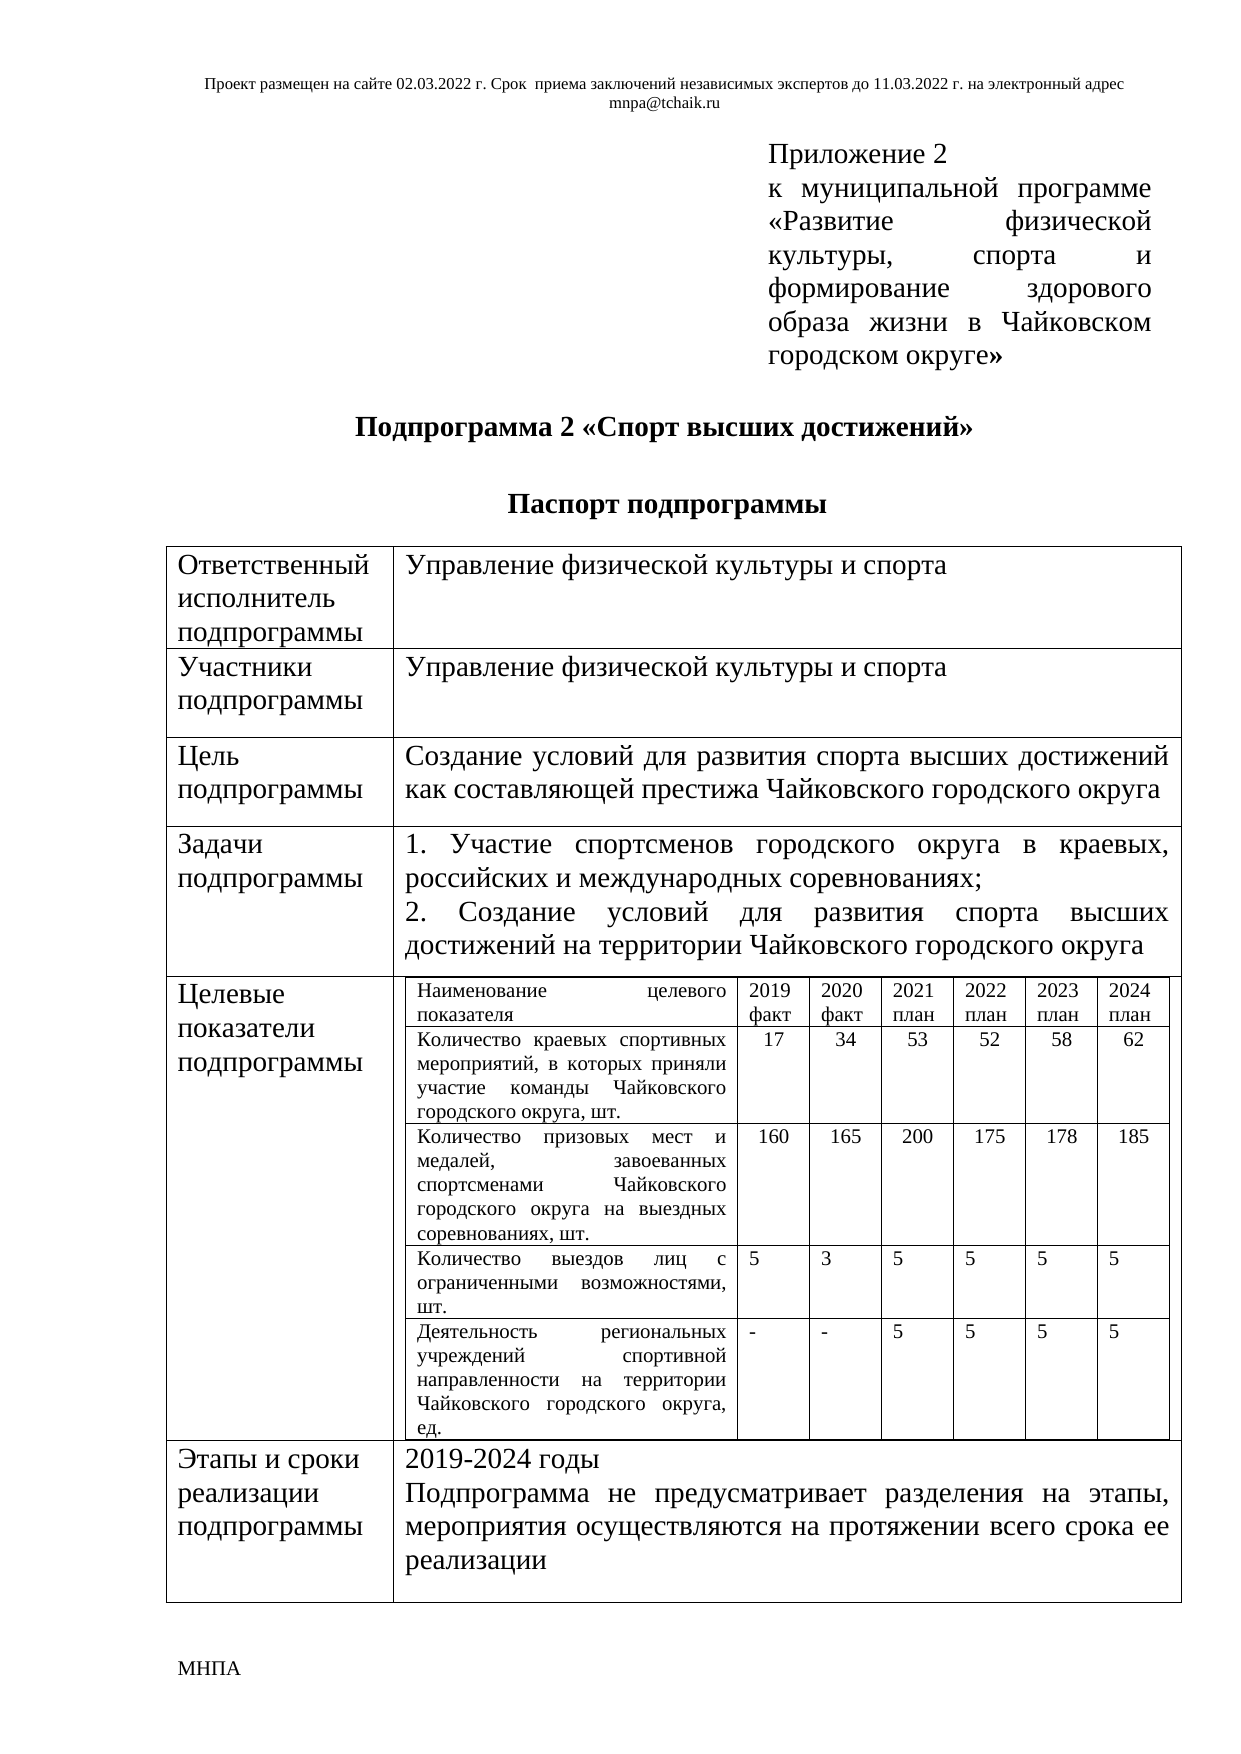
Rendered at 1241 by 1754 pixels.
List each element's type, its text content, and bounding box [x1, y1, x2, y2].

table_cell [1026, 1319, 1097, 1439]
table_cell [1098, 1027, 1169, 1123]
table_cell [1098, 1319, 1169, 1439]
table_cell [1098, 1246, 1169, 1318]
table_cell [1170, 977, 1181, 1440]
table_cell [954, 1124, 1025, 1245]
list к муниципальной программе «Развитие физической культуры, спорта и формирование здорового образа жизни в Чайковском городском округе» [768, 170, 1152, 371]
table_cell [1026, 1246, 1097, 1318]
table_cell [406, 978, 737, 1026]
table_cell 2019-2024 годы Подпрограмма не предусматривает разделения на этапы, мероприятия осуществляются на протяжении всего срока ее реализации [394, 1441, 1181, 1602]
table_cell [406, 1027, 737, 1123]
table_cell Цель подпрограммы [167, 738, 393, 826]
table_cell 1. Участие спортсменов городского округа в краевых, российских и международных соревнованиях; 2. Создание условий для развития спорта высших достижений на территории Чайковского городского округа [394, 827, 1181, 976]
table_cell [1098, 1124, 1169, 1245]
table_header Ответственный исполнитель подпрограммы [167, 547, 393, 648]
table_cell [406, 1246, 737, 1318]
table_cell [1098, 978, 1169, 1026]
table_cell [810, 978, 881, 1026]
table_cell [738, 1319, 809, 1439]
table_cell [954, 978, 1025, 1026]
table_cell Задачи подпрограммы [167, 827, 393, 976]
table_cell Создание условий для развития спорта высших достижений как составляющей престижа Чайковского городского округа [394, 738, 1181, 826]
table_cell [738, 1027, 809, 1123]
table_cell [954, 1319, 1025, 1439]
list Подпрограмма 2 «Спорт высших достижений» [177, 409, 1152, 443]
table_cell Этапы и сроки реализации подпрограммы [167, 1441, 393, 1602]
table_cell [810, 1319, 881, 1439]
table_header Управление физической культуры и спорта [394, 547, 1181, 648]
list Приложение 2 [768, 136, 1152, 170]
table_cell Целевые показатели подпрограммы [167, 977, 393, 1440]
table_cell Участники подпрограммы [167, 649, 393, 737]
table_cell [406, 1319, 737, 1439]
table_cell [882, 1246, 953, 1318]
table_cell [882, 1027, 953, 1123]
table_cell [1026, 978, 1097, 1026]
table_cell [406, 1124, 737, 1245]
table_cell [954, 1246, 1025, 1318]
table_cell Управление физической культуры и спорта [394, 649, 1181, 737]
table_cell [810, 1124, 881, 1245]
list Паспорт подпрограммы [183, 487, 1152, 520]
table_cell [882, 1319, 953, 1439]
table_cell [882, 978, 953, 1026]
table_cell [1026, 1124, 1097, 1245]
table_cell [738, 978, 809, 1026]
table_cell [954, 1027, 1025, 1123]
table_cell [394, 977, 405, 1440]
table_cell [738, 1246, 809, 1318]
table_cell [882, 1124, 953, 1245]
table_cell [738, 1124, 809, 1245]
table_cell [810, 1246, 881, 1318]
table_cell [1026, 1027, 1097, 1123]
table_cell [810, 1027, 881, 1123]
